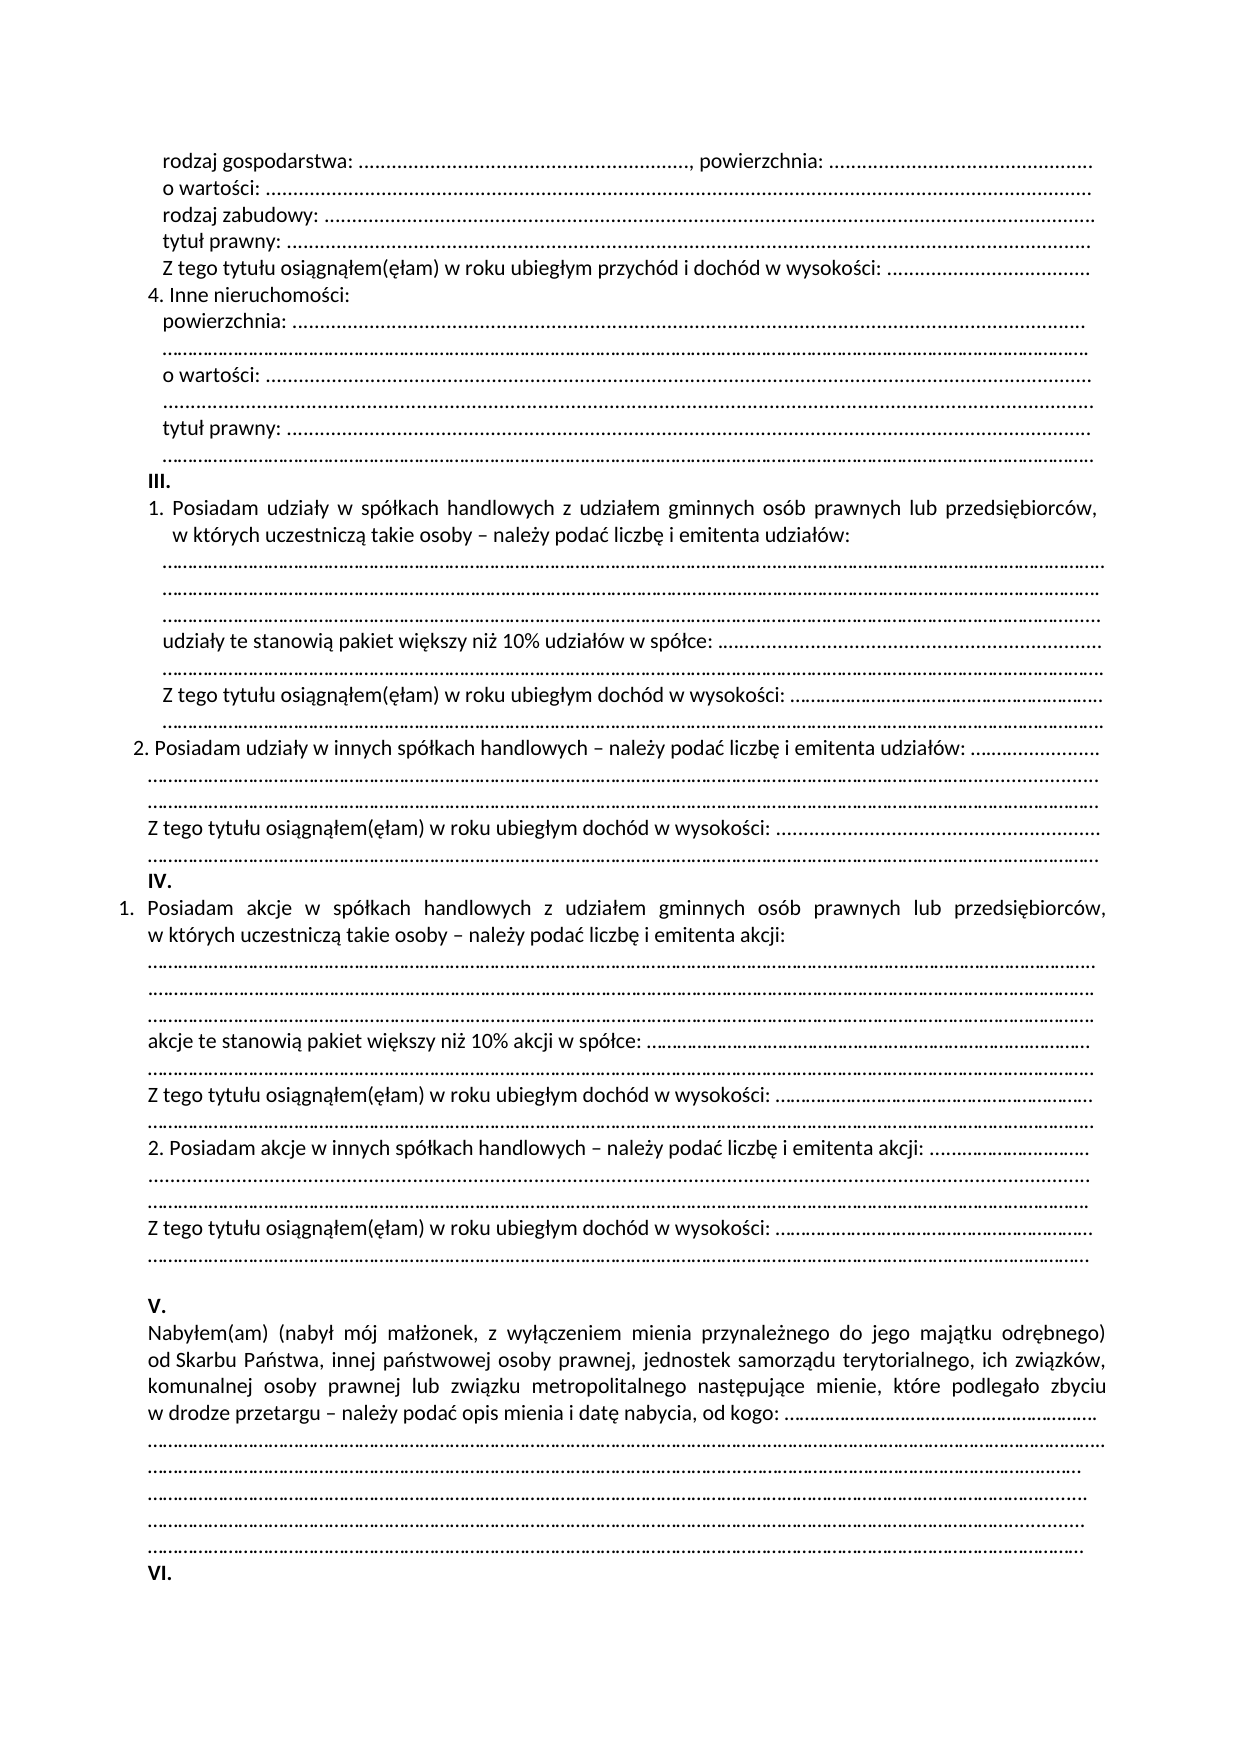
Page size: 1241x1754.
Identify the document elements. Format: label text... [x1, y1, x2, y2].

text Z tego tytułu osiągnąłem(ęłam) w roku ubiegłym dochód w wysokości: ……………………………………………………… [148, 1214, 1107, 1241]
text ………………………………………………………………………………………………………………………...………………………………………….. [148, 948, 1107, 974]
text .……………………………………………………………………………………………………………………………………………………………………. [148, 974, 1107, 1001]
text …………………………………………………………………………………………………………………………………………………………………. [162, 334, 1107, 361]
text …………………………………………………………………………………………………………………………………………………………………….. [148, 1108, 1107, 1134]
text V. [148, 1292, 1107, 1319]
text ………………………………………………………………………………………………………………………………………………………………….. [162, 441, 1107, 468]
text rodzaj zabudowy: ............................................................................................................................................ [162, 201, 1107, 228]
text 1. Posiadam udziały w spółkach handlowych z udziałem gminnych osób prawnych lub przedsiębiorców, w których uczestniczą takie osoby – należy podać liczbę i emitenta udziałów: [148, 494, 1107, 548]
text Z tego tytułu osiągnąłem(ęłam) w roku ubiegłym dochód w wysokości: …………………………………………………….. [162, 681, 1107, 708]
text Z tego tytułu osiągnąłem(ęłam) w roku ubiegłym przychód i dochód w wysokości: ..................................... [148, 254, 1107, 281]
text ………………………………………………………………………………………………………………………………………………………………...... [162, 601, 1107, 628]
text ……………………………………………………………………………………………………………………………………………………………......... [148, 1479, 1107, 1506]
text tytuł prawny: .................................................................................................................................................. [148, 228, 1107, 254]
text …………………………………………………………………………………………………………………………………………………...................... [148, 761, 1107, 788]
text …………………………………………………………………………………………………………..……………………………………………………….. [162, 548, 1107, 574]
text rodzaj gospodarstwa: ............................................................, powierzchnia: ................................................ [133, 148, 1107, 174]
text ……………………………………………………………………………………………………………..……………………………………………………….. [148, 1426, 1107, 1452]
text 1. Posiadam akcje w spółkach handlowych z udziałem gminnych osób prawnych lub przedsiębiorców, w których uczestniczą takie osoby – należy podać liczbę i emitenta akcji: [118, 894, 1107, 948]
text akcje te stanowią pakiet większy niż 10% akcji w spółce: ………………………………………………………………….………… [148, 1028, 1107, 1054]
text o wartości: ...................................................................................................................................................... [162, 174, 1107, 201]
text Z tego tytułu osiągnąłem(ęłam) w roku ubiegłym dochód w wysokości: ……………………………………………………… [148, 1081, 1107, 1108]
text ……………………………………………………………………………………………………………………………………………………………………… [148, 841, 1107, 868]
text 2. Posiadam akcje w innych spółkach handlowych – należy podać liczbę i emitenta akcji: ......……………..…….. [148, 1134, 1107, 1161]
text ……………………………………………………………………………………………………………………………………………………………………. [148, 1188, 1107, 1214]
text Z tego tytułu osiągnąłem(ęłam) w roku ubiegłym dochód w wysokości: ........................................................... [148, 814, 1107, 841]
text ………………………………………………..…………………………………………………………………………………………………………………. [162, 574, 1107, 601]
text Nabyłem(am) (nabył mój małżonek, z wyłączeniem mienia przynależnego do jego majątku odrębnego) od Skarbu Państwa, innej państwowej osoby prawnej, jednostek samorządu terytorialnego, ich związków, komunalnej osoby prawnej lub związku metropolitalnego następujące mienie, które podlegało zbyciu w drodze przetargu – należy podać opis mienia i datę nabycia, od kogo: ……………………………….……………………. [148, 1319, 1107, 1426]
text IV. [148, 868, 1107, 894]
text VI. [148, 1559, 1107, 1586]
text ……………………………………………………………………………………………………………………………………………………………………. [162, 708, 1107, 734]
text …………………………………….………………………………………………………………………………………………………………………………. [148, 1001, 1107, 1028]
text ………………………………………………………………………………………………………………………………………………….………………… [148, 1241, 1107, 1268]
text tytuł prawny: .................................................................................................................................................. [162, 414, 1107, 441]
text powierzchnia: ................................................................................................................................................ [148, 308, 1107, 334]
text …………………………………………………………………………………………………………………………………………………………………….. [148, 1054, 1107, 1081]
text …………………………………………………………………………………………………………………………………………………………………… [148, 1532, 1107, 1559]
text ......................................................................................................................................................................... [162, 388, 1107, 414]
text udziały te stanowią pakiet większy niż 10% udziałów w spółce: .….................................................................. [162, 628, 1107, 654]
text o wartości: ...................................................................................................................................................... [162, 361, 1107, 388]
text ……………………………………………………………………………………………………………………………………………………………………… [148, 788, 1107, 814]
text ........................................................................................................................................................................... [148, 1161, 1107, 1188]
text III. [148, 468, 1107, 494]
text ……………………………………………………………………………………………………………………………………………………….............. [148, 1506, 1107, 1532]
text 4. Inne nieruchomości: [148, 281, 1107, 308]
text ……………………………………………………………………………………………………………………………………………………………………. [162, 654, 1107, 681]
text 2. Posiadam udziały w innych spółkach handlowych – należy podać liczbę i emitenta udziałów: ….…................. [133, 734, 1107, 761]
text ………………………………………………………………………………………………………..……………………………………………….…..…… [148, 1452, 1107, 1479]
